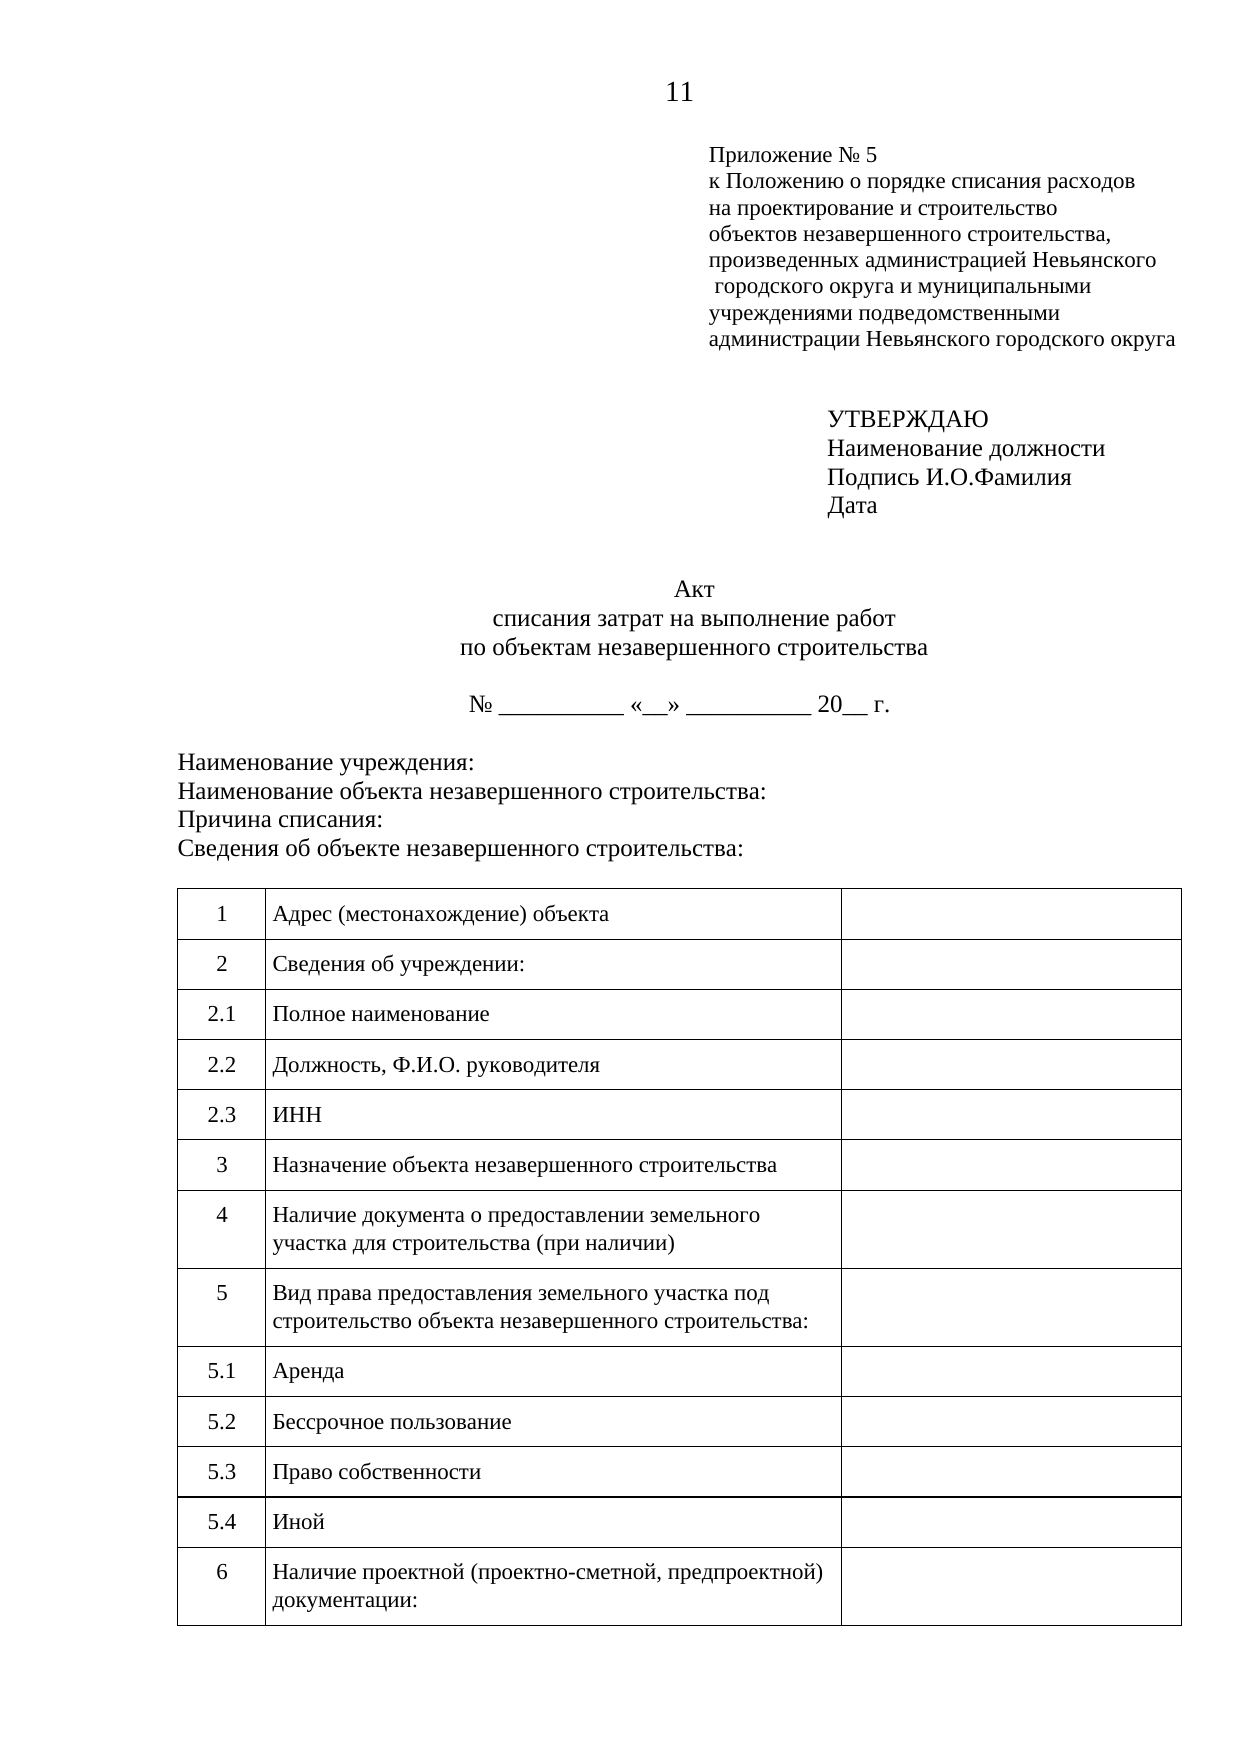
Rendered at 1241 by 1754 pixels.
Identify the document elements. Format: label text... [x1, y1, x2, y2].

table_cell Иной [266, 1498, 841, 1547]
text Сведения об объекте незавершенного строительства: [177, 833, 1181, 862]
table_cell Бессрочное пользование [266, 1397, 841, 1446]
table_cell Должность, Ф.И.О. руководителя [266, 1040, 841, 1089]
table_cell Назначение объекта незавершенного строительства [266, 1140, 841, 1189]
table_cell 5.1 [178, 1347, 265, 1396]
table_cell 4 [178, 1191, 265, 1268]
text списания затрат на выполнение работ [177, 603, 1211, 632]
table_cell Сведения об учреждении: [266, 940, 841, 989]
table_cell [842, 1140, 1181, 1189]
text по объектам незавершенного строительства [177, 632, 1211, 661]
text произведенных администрацией Невьянского [177, 246, 1181, 273]
table_cell ИНН [266, 1090, 841, 1139]
table_cell Вид права предоставления земельного участка под строительство объекта незавершенного строительства: [266, 1269, 841, 1346]
table_cell Право собственности [266, 1447, 841, 1496]
table_cell [842, 1397, 1181, 1446]
text учреждениями подведомственными [177, 299, 1181, 325]
table_cell Аренда [266, 1347, 841, 1396]
text городского округа и муниципальными [177, 273, 1181, 299]
text Наименование объекта незавершенного строительства: [177, 776, 1181, 804]
table_cell 6 [178, 1548, 265, 1625]
table_cell [842, 1347, 1181, 1396]
table_cell 2.2 [178, 1040, 265, 1089]
table_cell [842, 940, 1181, 989]
table_cell [842, 1498, 1181, 1547]
table_cell [842, 1269, 1181, 1346]
table_cell 5.3 [178, 1447, 265, 1496]
table_cell [842, 1040, 1181, 1089]
table_cell 3 [178, 1140, 265, 1189]
table_cell 2 [178, 940, 265, 989]
table_cell Наличие документа о предоставлении земельного участка для строительства (при наличии) [266, 1191, 841, 1268]
table_cell 5.2 [178, 1397, 265, 1446]
text Акт [177, 574, 1211, 603]
text УТВЕРЖДАЮ [177, 404, 1181, 433]
text № __________ «__» __________ 20__ г. [177, 689, 1181, 718]
table_cell [842, 1548, 1181, 1625]
table_header Адрес (местонахождение) объекта [266, 889, 841, 938]
table_cell 2.1 [178, 990, 265, 1039]
text Дата [177, 491, 1181, 519]
table_cell Наличие проектной (проектно-сметной, предпроектной) документации: [266, 1548, 841, 1625]
text объектов незавершенного строительства, [177, 220, 1181, 246]
text Наименование учреждения: [177, 747, 1181, 776]
text Подпись И.О.Фамилия [177, 462, 1181, 491]
text Наименование должности [177, 433, 1181, 462]
text администрации Невьянского городского округа [177, 325, 1181, 352]
table_header 1 [178, 889, 265, 938]
table_cell [842, 990, 1181, 1039]
text к Положению о порядке списания расходов [177, 167, 1181, 193]
table_cell Полное наименование [266, 990, 841, 1039]
table_header [842, 889, 1181, 938]
table_cell 2.3 [178, 1090, 265, 1139]
text на проектирование и строительство [177, 193, 1181, 220]
table_cell 5.4 [178, 1498, 265, 1547]
table_cell [842, 1191, 1181, 1268]
text Причина списания: [177, 804, 1181, 833]
table_cell [842, 1447, 1181, 1496]
table_cell 5 [178, 1269, 265, 1346]
text Приложение № 5 [177, 141, 1181, 167]
table_cell [842, 1090, 1181, 1139]
